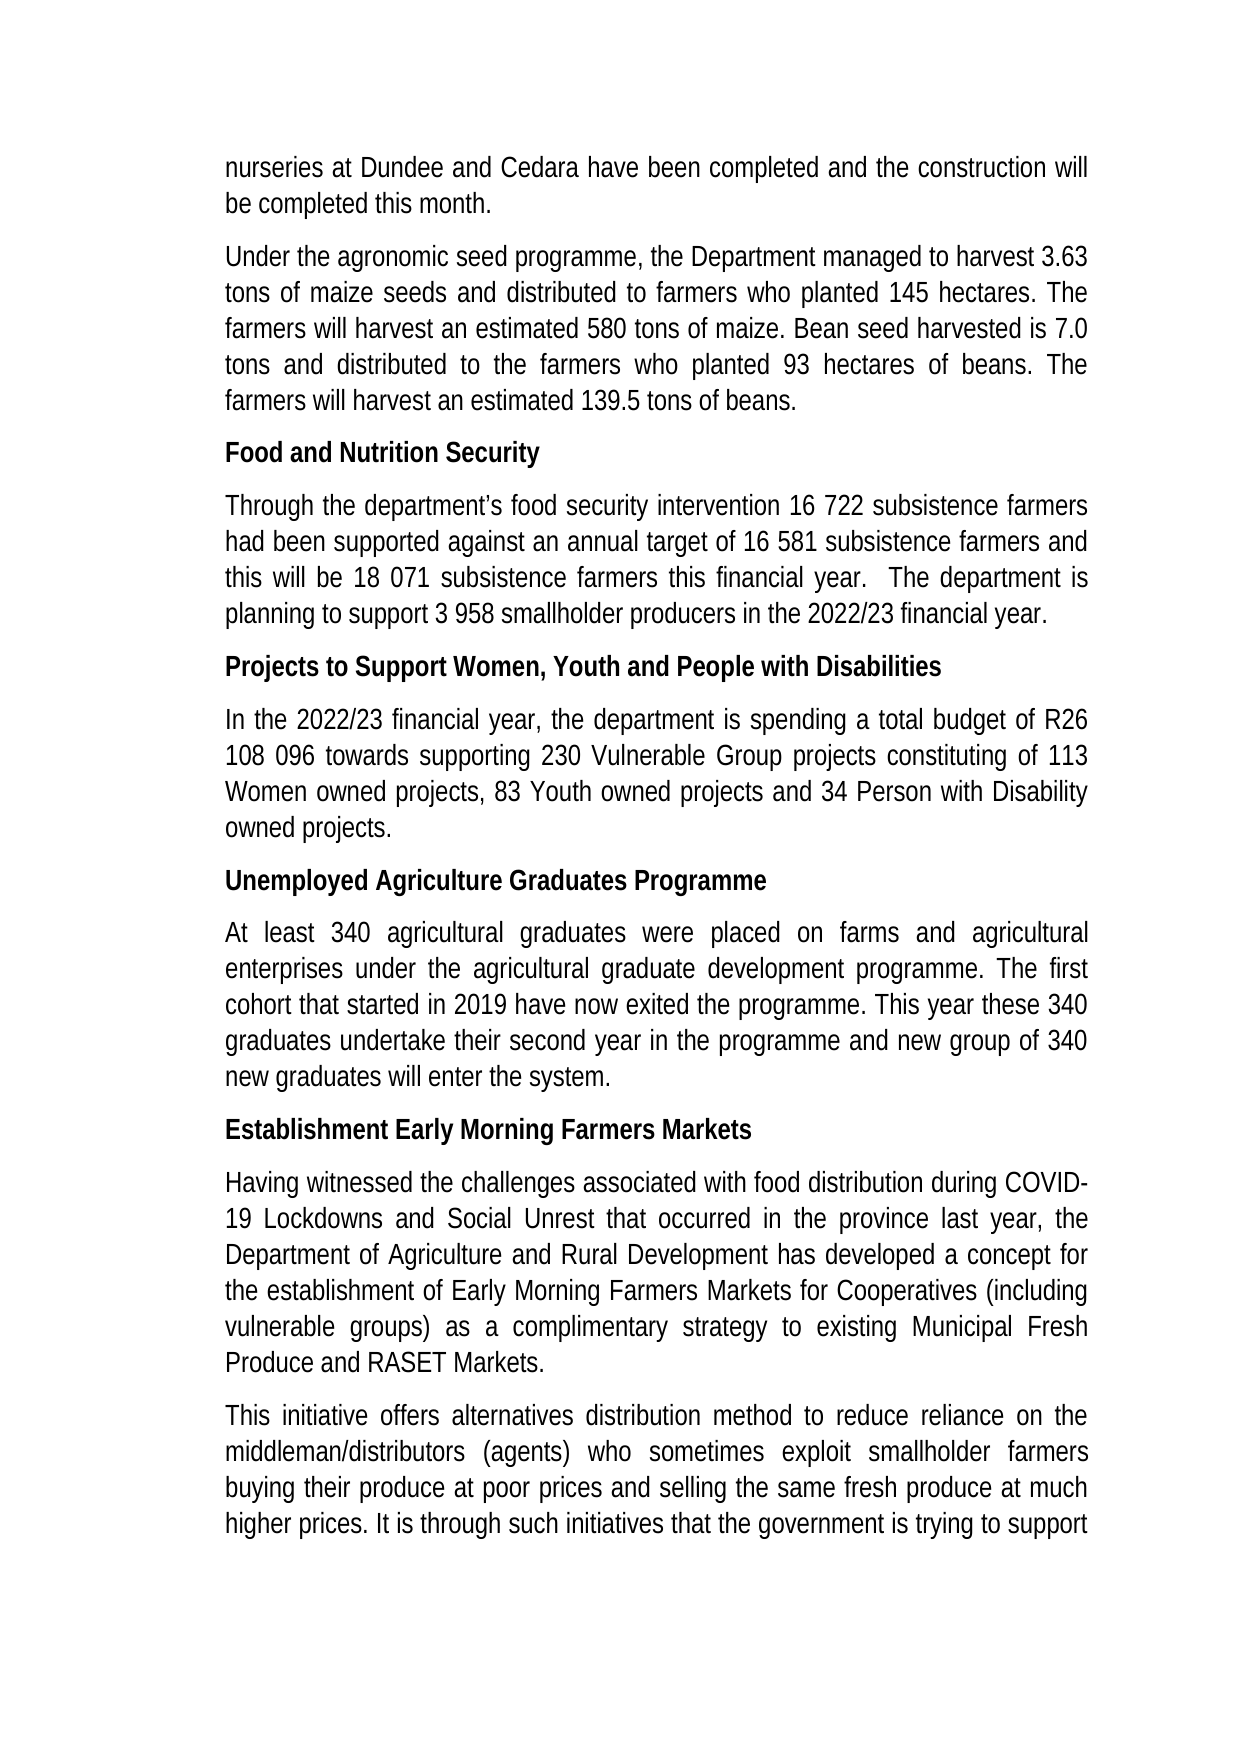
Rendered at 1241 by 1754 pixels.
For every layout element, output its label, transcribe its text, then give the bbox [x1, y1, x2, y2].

text Through the department’s food security intervention 16 722 subsistence farmers had been supported against an annual target of 16 581 subsistence farmers and this will be 18 071 subsistence farmers this financial year. The department is planning to support 3 958 smallholder producers in the 2022/23 financial year. [225, 488, 1090, 630]
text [225, 150, 1090, 219]
text Unemployed Agriculture Graduates Programme [225, 863, 1090, 896]
text Establishment Early Morning Farmers Markets [225, 1112, 1090, 1146]
text Food and Nutrition Security [225, 436, 1090, 469]
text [225, 1398, 1090, 1539]
text In the 2022/23 financial year, the department is spending a total budget of R26 108 096 towards supporting 230 Vulnerable Group projects constituting of 113 Women owned projects, 83 Youth owned projects and 34 Person with Disability owned projects. [225, 702, 1090, 843]
text At least 340 agricultural graduates were placed on farms and agricultural enterprises under the agricultural graduate development programme. The first cohort that started in 2019 have now exited the programme. This year these 340 graduates undertake their second year in the programme and new group of 340 new graduates will enter the system. [225, 915, 1090, 1093]
text Under the agronomic seed programme, the Department managed to harvest 3.63 tons of maize seeds and distributed to farmers who planted 145 hectares. The farmers will harvest an estimated 580 tons of maize. Bean seed harvested is 7.0 tons and distributed to the farmers who planted 93 hectares of beans. The farmers will harvest an estimated 139.5 tons of beans. [225, 239, 1090, 416]
text Having witnessed the challenges associated with food distribution during COVID-19 Lockdowns and Social Unrest that occurred in the province last year, the Department of Agriculture and Rural Development has developed a concept for the establishment of Early Morning Farmers Markets for Cooperatives (including vulnerable groups) as a complimentary strategy to existing Municipal Fresh Produce and RASET Markets. [225, 1165, 1090, 1379]
text Projects to Support Women, Youth and People with Disabilities [225, 649, 1090, 683]
